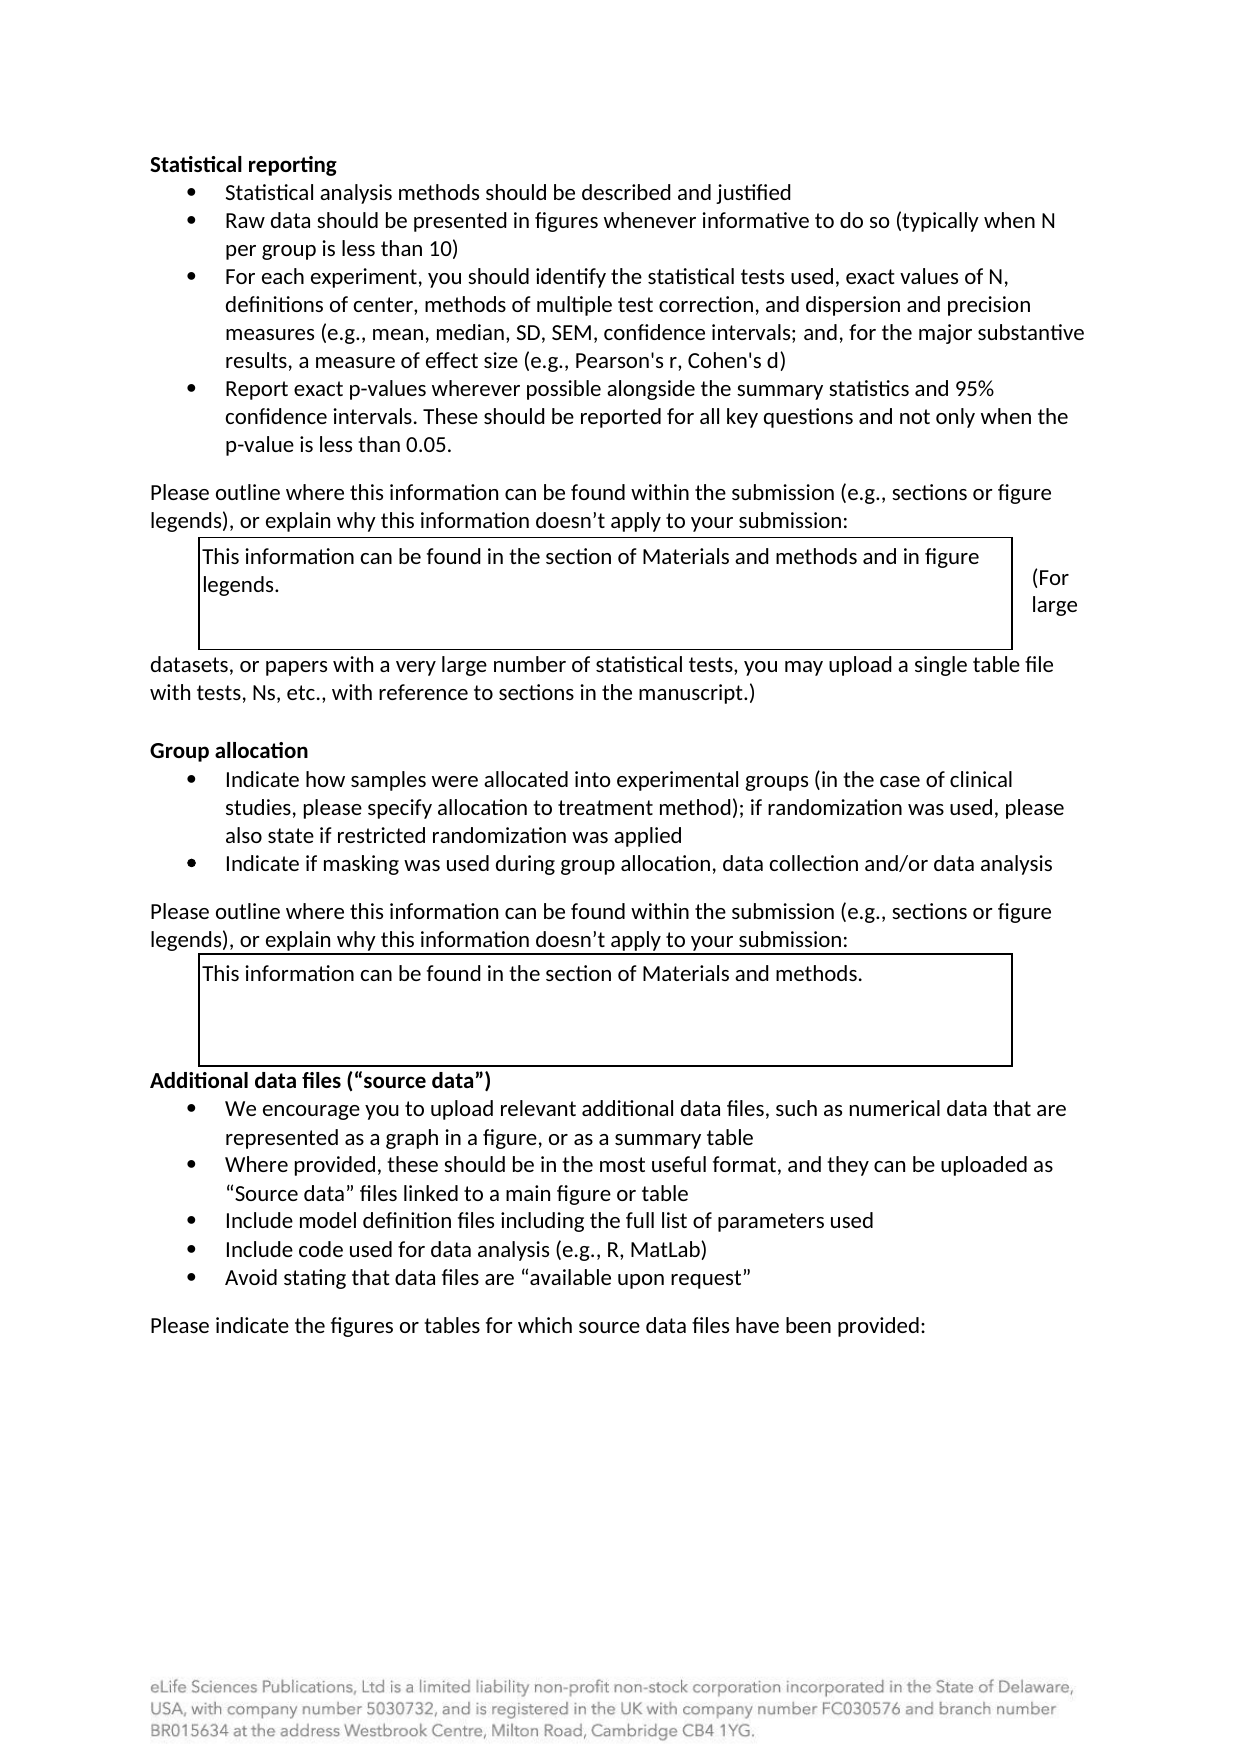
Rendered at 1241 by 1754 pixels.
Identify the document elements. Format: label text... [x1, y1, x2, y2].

list Statistical analysis methods should be described and justified [187, 178, 1090, 206]
text Group allocation [150, 737, 1090, 765]
list Indicate if masking was used during group allocation, data collection and/or data analysis [187, 849, 1090, 877]
picture [0, 1635, 1241, 1754]
list Include model definition files including the full list of parameters used [187, 1207, 1090, 1235]
list Report exact p-values wherever possible alongside the summary statistics and 95% confidence intervals. These should be reported for all key questions and not only when the p-value is less than 0.05. [187, 374, 1090, 458]
list We encourage you to upload relevant additional data files, such as numerical data that are represented as a graph in a figure, or as a summary table [187, 1094, 1090, 1151]
list Include code used for data analysis (e.g., R, MatLab) [187, 1235, 1090, 1263]
list Indicate how samples were allocated into experimental groups (in the case of clinical studies, please specify allocation to treatment method); if randomization was used, please also state if restricted randomization was applied [187, 765, 1090, 849]
text Statistical reporting [150, 150, 1090, 178]
text (For large datasets, or papers with a very large number of statistical tests, you may upload a single table file with tests, Ns, etc., with reference to sections in the manuscript.) [150, 563, 1090, 706]
text Additional data files (“source data”) [150, 984, 1090, 1094]
text This information can be found in the section of Materials and methods. [200, 957, 1011, 989]
text This information can be found in the section of Materials and methods and in figure legends. [200, 540, 1011, 601]
list Where provided, these should be in the most useful format, and they can be uploaded as “Source data” files linked to a main figure or table [187, 1151, 1090, 1207]
list Raw data should be presented in figures whenever informative to do so (typically when N per group is less than 10) [187, 206, 1090, 262]
text Please indicate the figures or tables for which source data files have been provided: [150, 1311, 1090, 1339]
list For each experiment, you should identify the statistical tests used, exact values of N, definitions of center, methods of multiple test correction, and dispersion and precision measures (e.g., mean, median, SD, SEM, confidence intervals; and, for the major substantive results, a measure of effect size (e.g., Pearson's r, Cohen's d) [187, 262, 1090, 374]
list Avoid stating that data files are “available upon request” [187, 1263, 1090, 1291]
